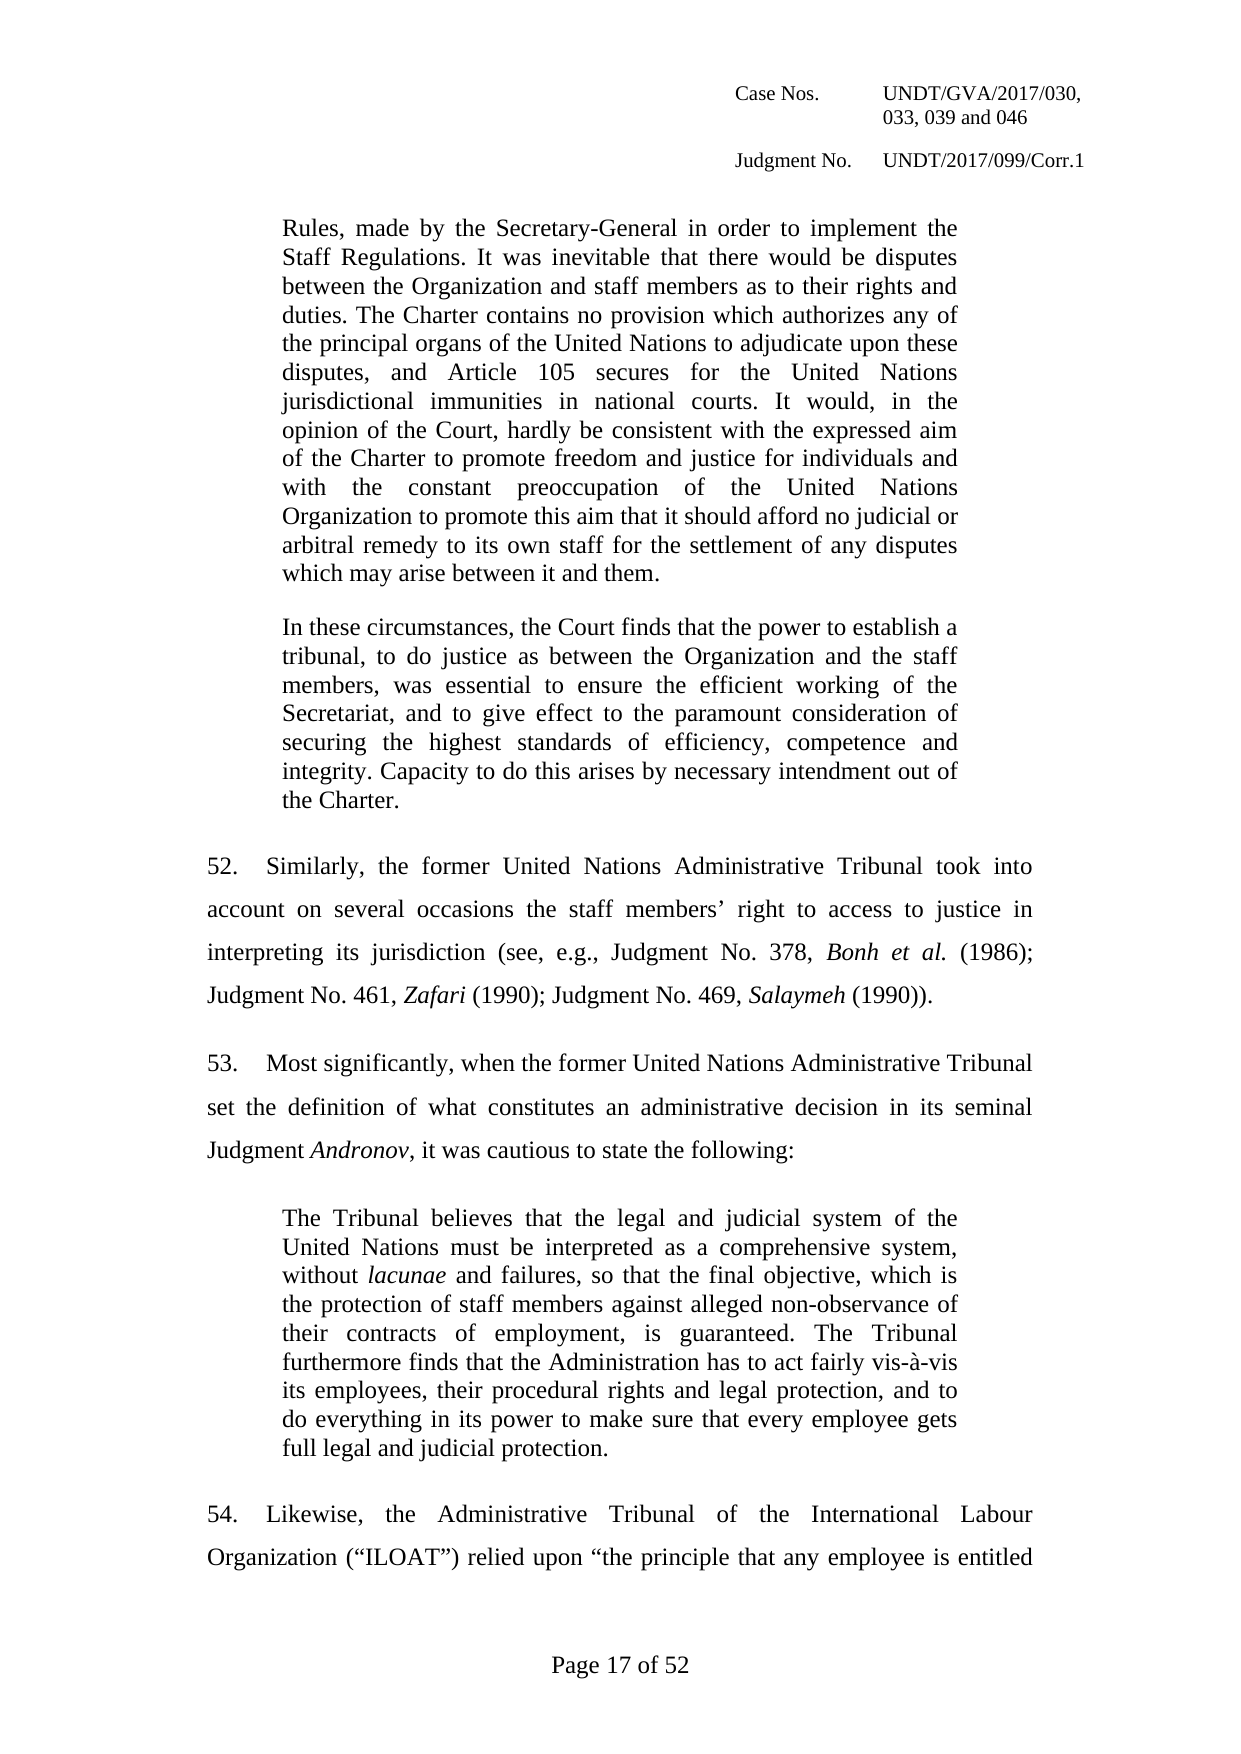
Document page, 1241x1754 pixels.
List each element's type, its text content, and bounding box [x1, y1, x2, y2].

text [282, 213, 958, 587]
text Most significantly, when the former United Nations Administrative Tribunal set the definition of what constitutes an administrative decision in its seminal Judgment Andronov, it was cautious to state the following: [207, 1048, 1033, 1163]
text The Tribunal believes that the legal and judicial system of the United Nations must be interpreted as a comprehensive system, without lacunae and failures, so that the final objective, which is the protection of staff members against alleged non-observance of their contracts of employment, is guaranteed. The Tribunal furthermore finds that the Administration has to act fairly vis-à-vis its employees, their procedural rights and legal protection, and to do everything in its power to make sure that every employee gets full legal and judicial protection. [282, 1203, 958, 1462]
text In these circumstances, the Court finds that the power to establish a tribunal, to do justice as between the Organization and the staff members, was essential to ensure the efficient working of the Secretariat, and to give effect to the paramount consideration of securing the highest standards of efficiency, competence and integrity. Capacity to do this arises by necessary intendment out of the Charter. [282, 612, 958, 813]
text Similarly, the former United Nations Administrative Tribunal took into account on several occasions the staff members’ right to access to justice in interpreting its jurisdiction (see, e.g., Judgment No. 378, Bonh et al. (1986); Judgment No. 461, Zafari (1990); Judgment No. 469, Salaymeh (1990)). [207, 851, 1033, 1009]
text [207, 1499, 1033, 1571]
